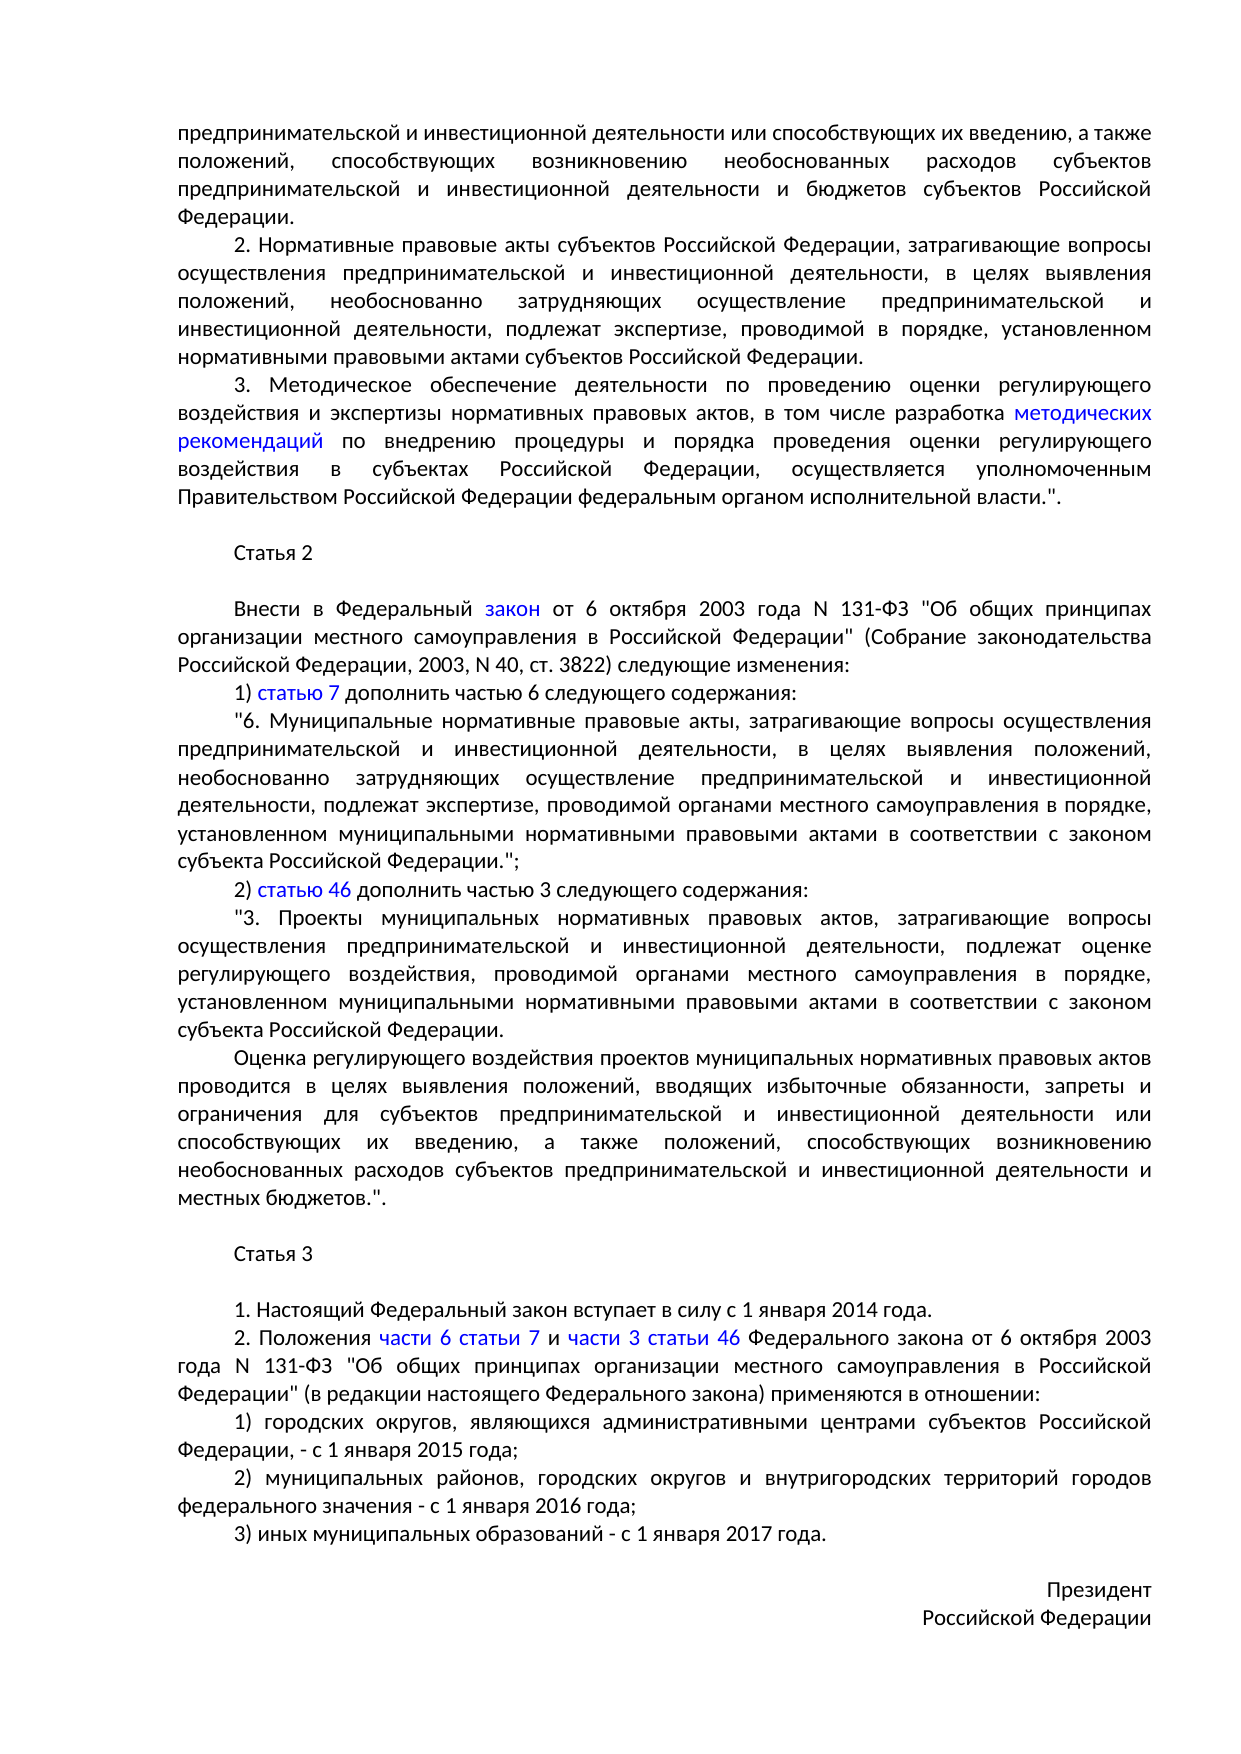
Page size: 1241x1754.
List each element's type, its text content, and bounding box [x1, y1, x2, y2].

text "6. Муниципальные нормативные правовые акты, затрагивающие вопросы осуществления предпринимательской и инвестиционной деятельности, в целях выявления положений, необоснованно затрудняющих осуществление предпринимательской и инвестиционной деятельности, подлежат экспертизе, проводимой органами местного самоуправления в порядке, установленном муниципальными нормативными правовыми актами в соответствии с законом субъекта Российской Федерации."; [177, 707, 1152, 875]
text 2. Положения части 6 статьи 7 и части 3 статьи 46 Федерального закона от 6 октября 2003 года N 131-ФЗ "Об общих принципах организации местного самоуправления в Российской Федерации" (в редакции настоящего Федерального закона) применяются в отношении: [177, 1323, 1152, 1407]
text Внести в Федеральный закон от 6 октября 2003 года N 131-ФЗ "Об общих принципах организации местного самоуправления в Российской Федерации" (Собрание законодательства Российской Федерации, 2003, N 40, ст. 3822) следующие изменения: [177, 594, 1152, 678]
text 1. Настоящий Федеральный закон вступает в силу с 1 января 2014 года. [177, 1295, 1152, 1323]
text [177, 118, 1152, 230]
text Статья 3 [177, 1239, 1152, 1267]
text 1) городских округов, являющихся административными центрами субъектов Российской Федерации, - с 1 января 2015 года; [177, 1407, 1152, 1463]
text Оценка регулирующего воздействия проектов муниципальных нормативных правовых актов проводится в целях выявления положений, вводящих избыточные обязанности, запреты и ограничения для субъектов предпринимательской и инвестиционной деятельности или способствующих их введению, а также положений, способствующих возникновению необоснованных расходов субъектов предпринимательской и инвестиционной деятельности и местных бюджетов.". [177, 1043, 1152, 1211]
text 1) статью 7 дополнить частью 6 следующего содержания: [177, 678, 1152, 707]
text 2) муниципальных районов, городских округов и внутригородских территорий городов федерального значения - с 1 января 2016 года; [177, 1463, 1152, 1519]
text Статья 2 [177, 538, 1152, 566]
text 2. Нормативные правовые акты субъектов Российской Федерации, затрагивающие вопросы осуществления предпринимательской и инвестиционной деятельности, в целях выявления положений, необоснованно затрудняющих осуществление предпринимательской и инвестиционной деятельности, подлежат экспертизе, проводимой в порядке, установленном нормативными правовыми актами субъектов Российской Федерации. [177, 230, 1152, 370]
text Российской Федерации [177, 1603, 1152, 1631]
text 3. Методическое обеспечение деятельности по проведению оценки регулирующего воздействия и экспертизы нормативных правовых актов, в том числе разработка методических рекомендаций по внедрению процедуры и порядка проведения оценки регулирующего воздействия в субъектах Российской Федерации, осуществляется уполномоченным Правительством Российской Федерации федеральным органом исполнительной власти.". [177, 370, 1152, 510]
text 3) иных муниципальных образований - с 1 января 2017 года. [177, 1519, 1152, 1547]
text 2) статью 46 дополнить частью 3 следующего содержания: [177, 875, 1152, 903]
text Президент [177, 1575, 1152, 1603]
text "3. Проекты муниципальных нормативных правовых актов, затрагивающие вопросы осуществления предпринимательской и инвестиционной деятельности, подлежат оценке регулирующего воздействия, проводимой органами местного самоуправления в порядке, установленном муниципальными нормативными правовыми актами в соответствии с законом субъекта Российской Федерации. [177, 903, 1152, 1043]
